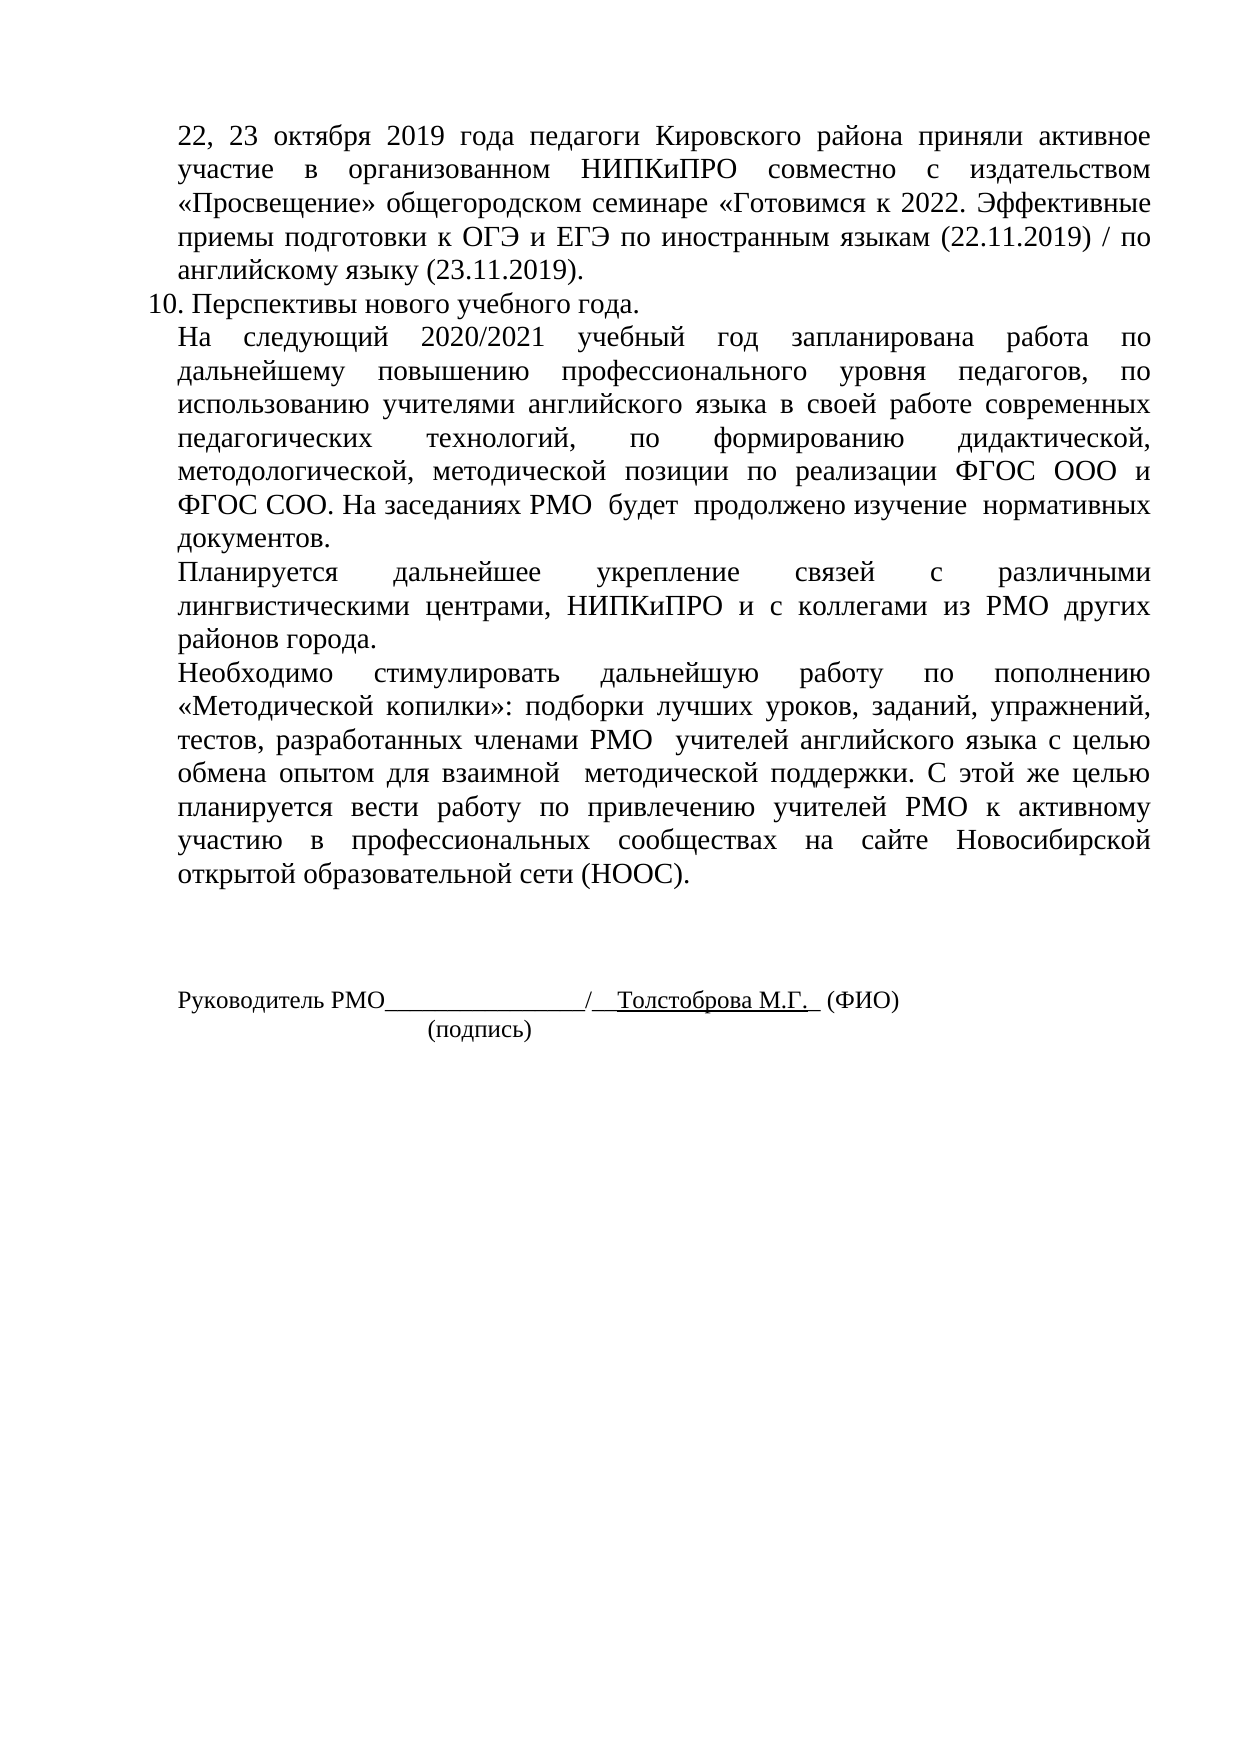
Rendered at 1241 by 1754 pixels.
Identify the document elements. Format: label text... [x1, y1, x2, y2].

text Необходимо стимулировать дальнейшую работу по пополнению «Методической копилки»: подборки лучших уроков, заданий, упражнений, тестов, разработанных членами РМО учителей английского языка с целью обмена опытом для взаимной методической поддержки. С этой же целью планируется вести работу по привлечению учителей РМО к активному участию в профессиональных сообществах на сайте Новосибирской открытой образовательной сети (НООС). [177, 655, 1152, 889]
text Руководитель РМО________________/__Толстоброва М.Г._ (ФИО) [177, 985, 1152, 1014]
list 22, 23 октября 2019 года педагоги Кировского района приняли активное участие в организованном НИПКиПРО совместно с издательством «Просвещение» общегородском семинаре «Готовимся к 2022. Эффективные приемы подготовки к ОГЭ и ЕГЭ по иностранным языкам (22.11.2019) / по английскому языку (23.11.2019). [177, 118, 1152, 286]
text (подпись) [177, 1014, 1152, 1043]
text На следующий 2020/2021 учебный год запланирована работа по дальнейшему повышению профессионального уровня педагогов, по использованию учителями английского языка в своей работе современных педагогических технологий, по формированию дидактической, методологической, методической позиции по реализации ФГОС ООО и ФГОС СОО. На заседаниях РМО будет продолжено изучение нормативных документов. [177, 319, 1152, 554]
text Планируется дальнейшее укрепление связей с различными лингвистическими центрами, НИПКиПРО и с коллегами из РМО других районов города. [177, 554, 1152, 655]
text 10. Перспективы нового учебного года. [148, 286, 1152, 319]
